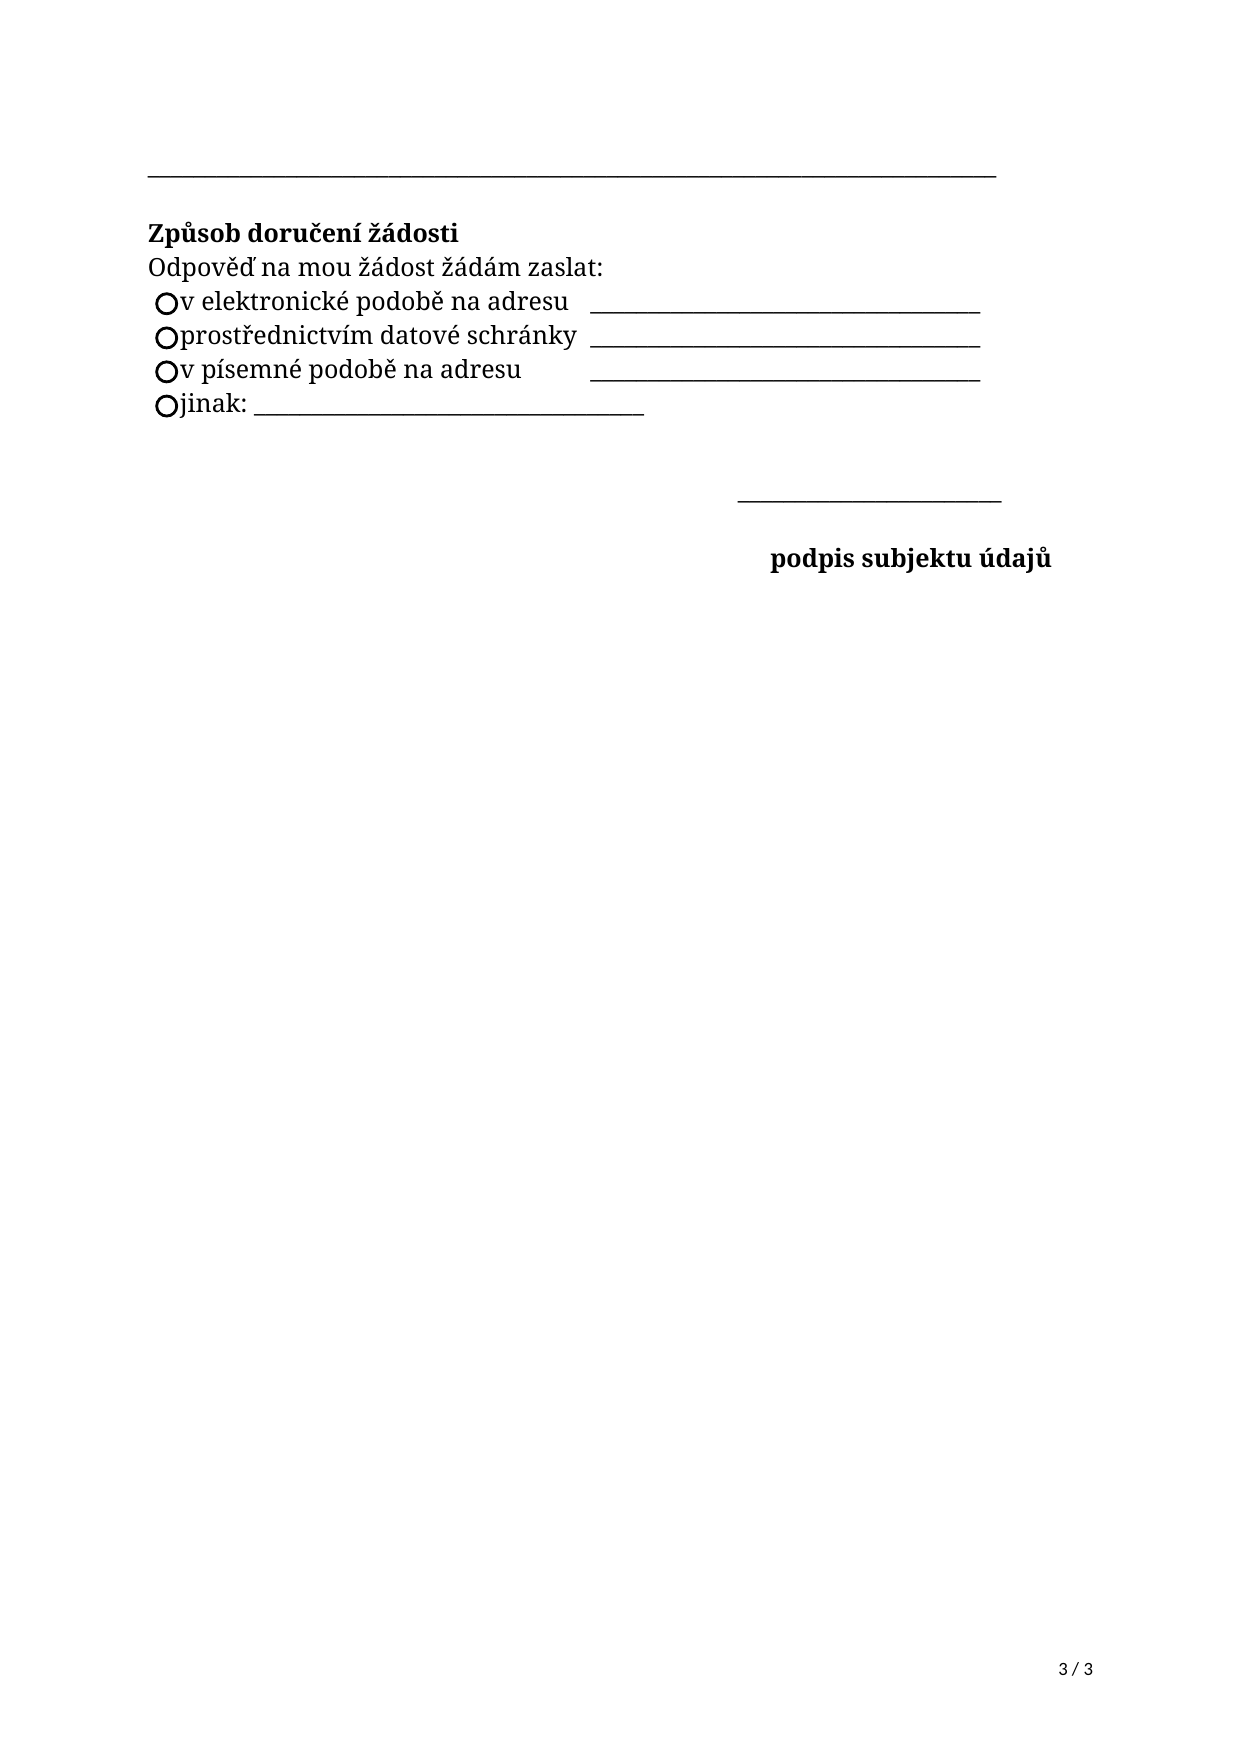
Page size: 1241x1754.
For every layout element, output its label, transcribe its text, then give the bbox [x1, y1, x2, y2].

text ⃝ v elektronické podobě na adresu __________________________________ [148, 284, 1093, 318]
text Odpověď na mou žádost žádám zaslat: [148, 250, 1093, 284]
text ⃝ prostřednictvím datové schránky __________________________________ [148, 318, 1093, 352]
text ⃝ v písemné podobě na adresu __________________________________ [148, 352, 1093, 386]
text __________________________________________________________________________ [148, 148, 1093, 182]
text ⃝ jinak: __________________________________ [148, 386, 1093, 420]
text Způsob doručení žádosti [148, 216, 1093, 250]
text _______________________ [664, 473, 1093, 541]
text podpis subjektu údajů [664, 541, 1093, 575]
